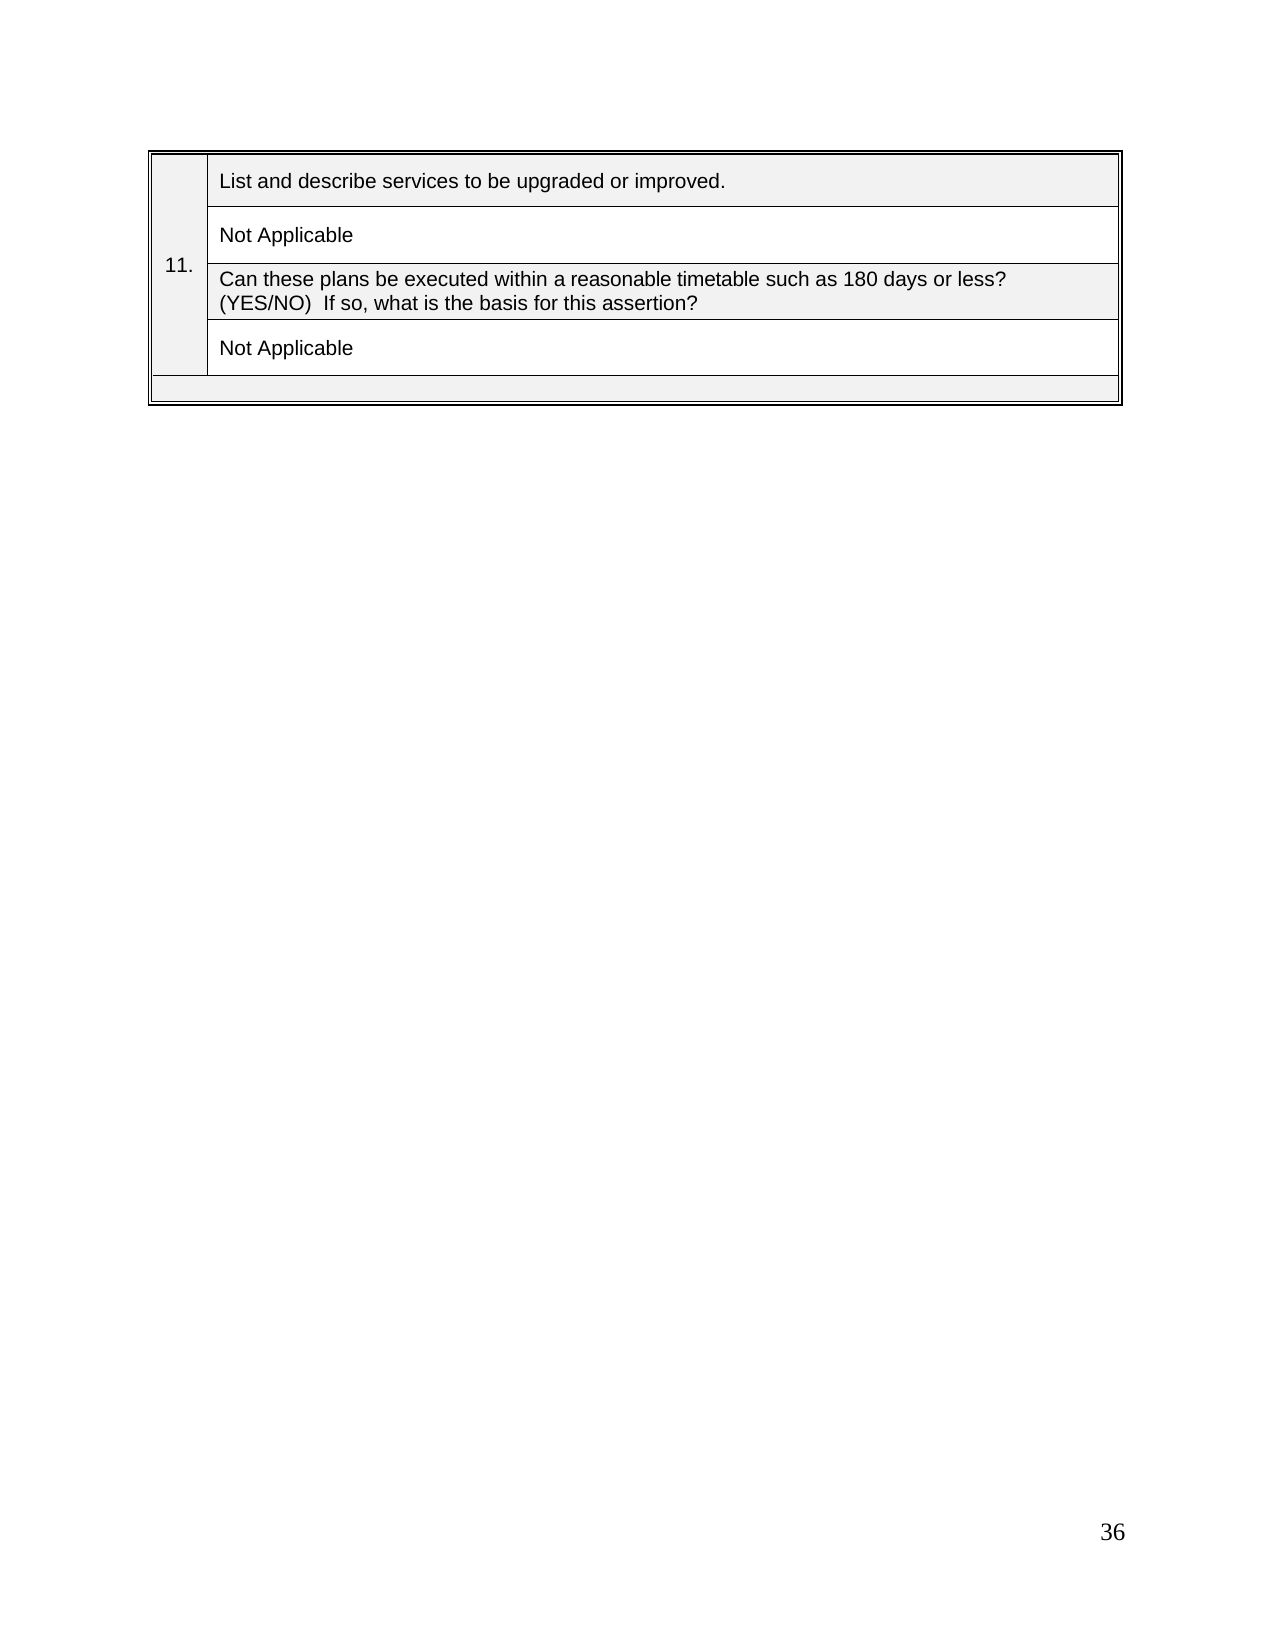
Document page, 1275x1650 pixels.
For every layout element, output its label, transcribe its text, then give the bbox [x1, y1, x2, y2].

table_cell Can these plans be executed within a reasonable timetable such as 180 days or less? (YES/NO) If so, what is the basis for this assertion? [208, 264, 1118, 319]
table_cell [152, 376, 1118, 401]
table_header 11. [152, 155, 207, 375]
table_header List and describe services to be upgraded or improved. [208, 155, 1118, 206]
table_cell Not Applicable [208, 320, 1118, 375]
table_cell Not Applicable [208, 207, 1118, 262]
